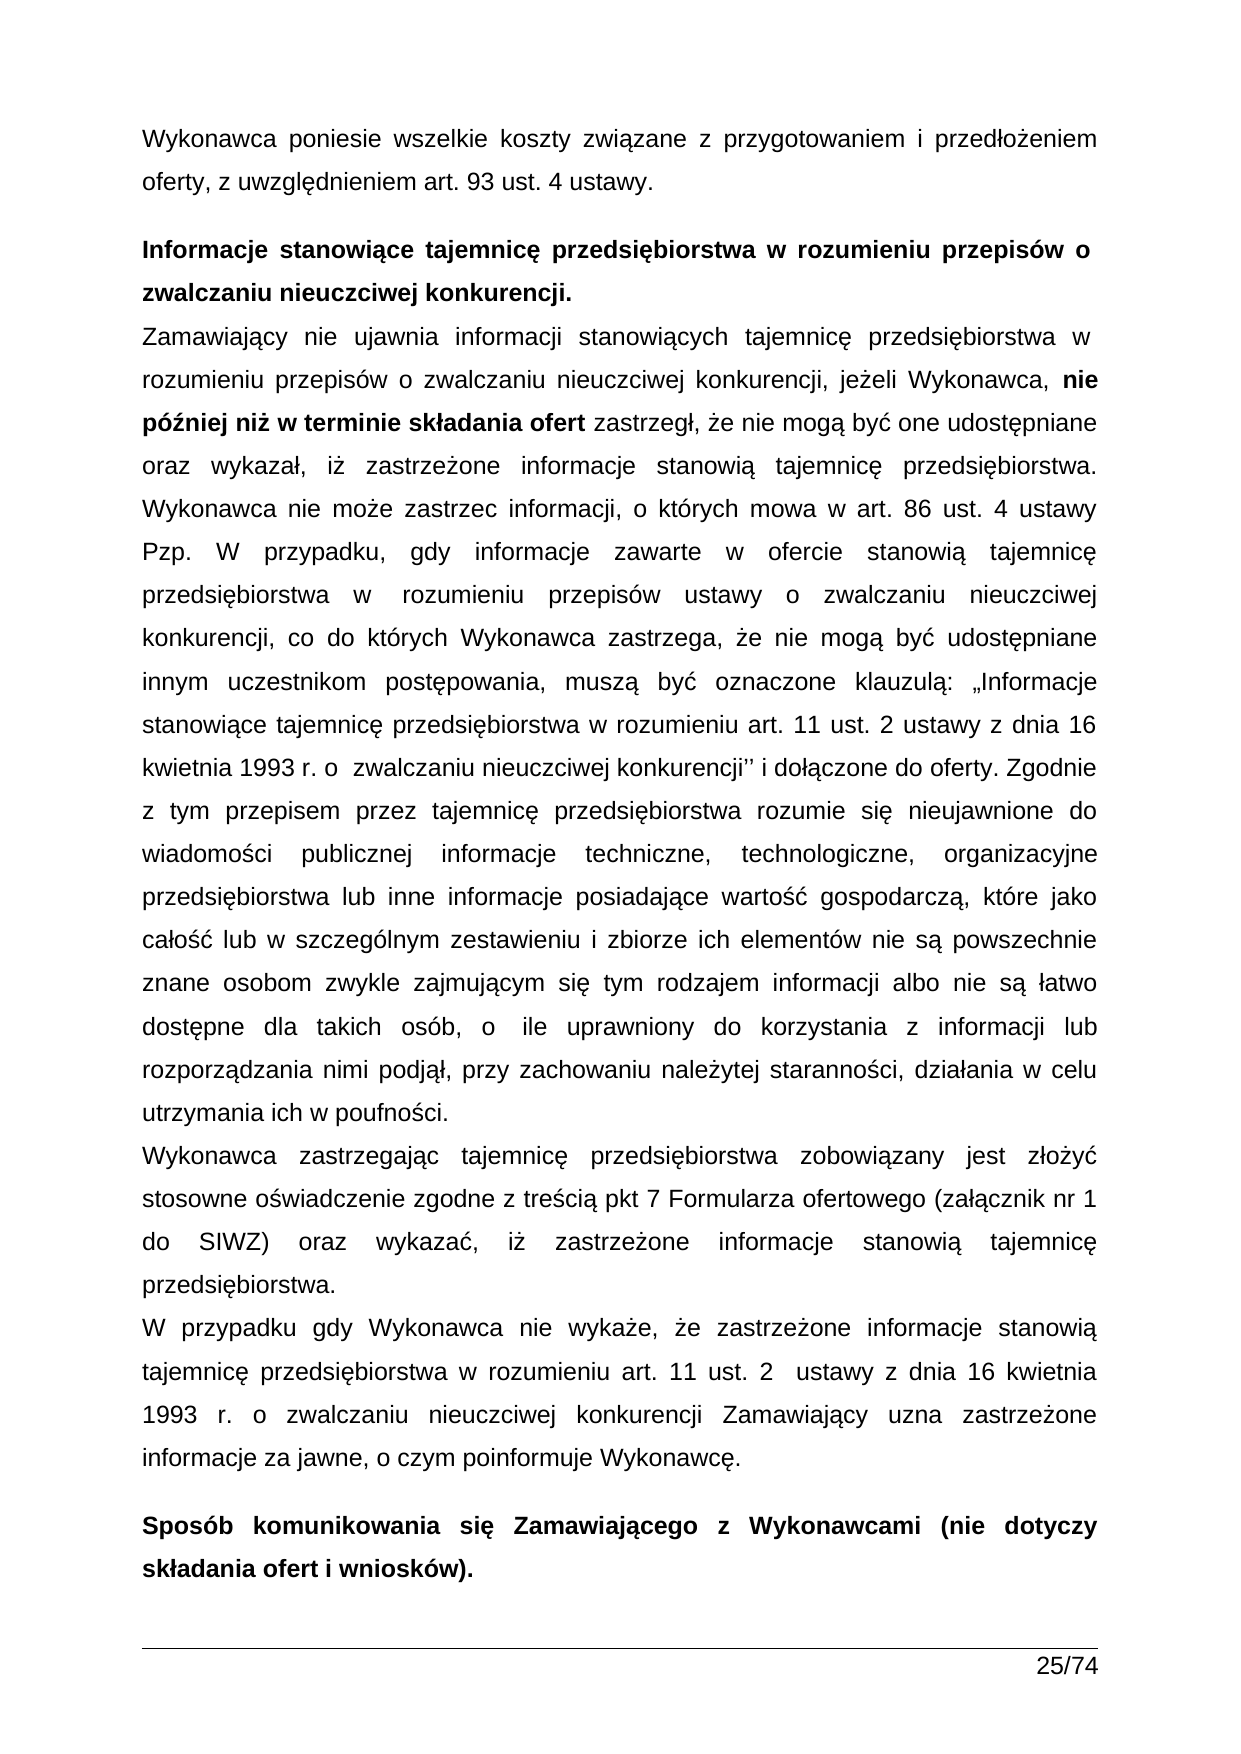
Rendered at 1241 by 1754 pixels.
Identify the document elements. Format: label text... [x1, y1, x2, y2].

text Wykonawca poniesie wszelkie koszty związane z przygotowaniem i przedłożeniem oferty, z uwzględnieniem art. 93 ust. 4 ustawy. [142, 124, 1098, 196]
text Zamawiający nie ujawnia informacji stanowiących tajemnicę przedsiębiorstwa w rozumieniu przepisów o zwalczaniu nieuczciwej konkurencji, jeżeli Wykonawca, nie później niż w terminie składania ofert zastrzegł, że nie mogą być one udostępniane oraz wykazał, iż zastrzeżone informacje stanowią tajemnicę przedsiębiorstwa. Wykonawca nie może zastrzec informacji, o których mowa w art. 86 ust. 4 ustawy Pzp. W przypadku, gdy informacje zawarte w ofercie stanowią tajemnicę przedsiębiorstwa w rozumieniu przepisów ustawy o zwalczaniu nieuczciwej konkurencji, co do których Wykonawca zastrzega, że nie mogą być udostępniane innym uczestnikom postępowania, muszą być oznaczone klauzulą: „Informacje stanowiące tajemnicę przedsiębiorstwa w rozumieniu art. 11 ust. 2 ustawy z dnia 16 kwietnia 1993 r. o zwalczaniu nieuczciwej konkurencji’’ i dołączone do oferty. Zgodnie z tym przepisem przez tajemnicę przedsiębiorstwa rozumie się nieujawnione do wiadomości publicznej informacje techniczne, technologiczne, organizacyjne przedsiębiorstwa lub inne informacje posiadające wartość gospodarczą, które jako całość lub w szczególnym zestawieniu i zbiorze ich elementów nie są powszechnie znane osobom zwykle zajmującym się tym rodzajem informacji albo nie są łatwo dostępne dla takich osób, o ile uprawniony do korzystania z informacji lub rozporządzania nimi podjął, przy zachowaniu należytej staranności, działania w celu utrzymania ich w poufności. [142, 322, 1098, 1127]
text Informacje stanowiące tajemnicę przedsiębiorstwa w rozumieniu przepisów o zwalczaniu nieuczciwej konkurencji. [142, 235, 1098, 307]
text Wykonawca zastrzegając tajemnicę przedsiębiorstwa zobowiązany jest złożyć stosowne oświadczenie zgodne z treścią pkt 7 Formularza ofertowego (załącznik nr 1 do SIWZ) oraz wykazać, iż zastrzeżone informacje stanowią tajemnicę przedsiębiorstwa. [142, 1141, 1098, 1299]
text W przypadku gdy Wykonawca nie wykaże, że zastrzeżone informacje stanowią tajemnicę przedsiębiorstwa w rozumieniu art. 11 ust. 2 ustawy z dnia 16 kwietnia 1993 r. o zwalczaniu nieuczciwej konkurencji Zamawiający uzna zastrzeżone informacje za jawne, o czym poinformuje Wykonawcę. [142, 1313, 1098, 1472]
text Sposób komunikowania się Zamawiającego z Wykonawcami (nie dotyczy składania ofert i wniosków). [142, 1511, 1098, 1583]
